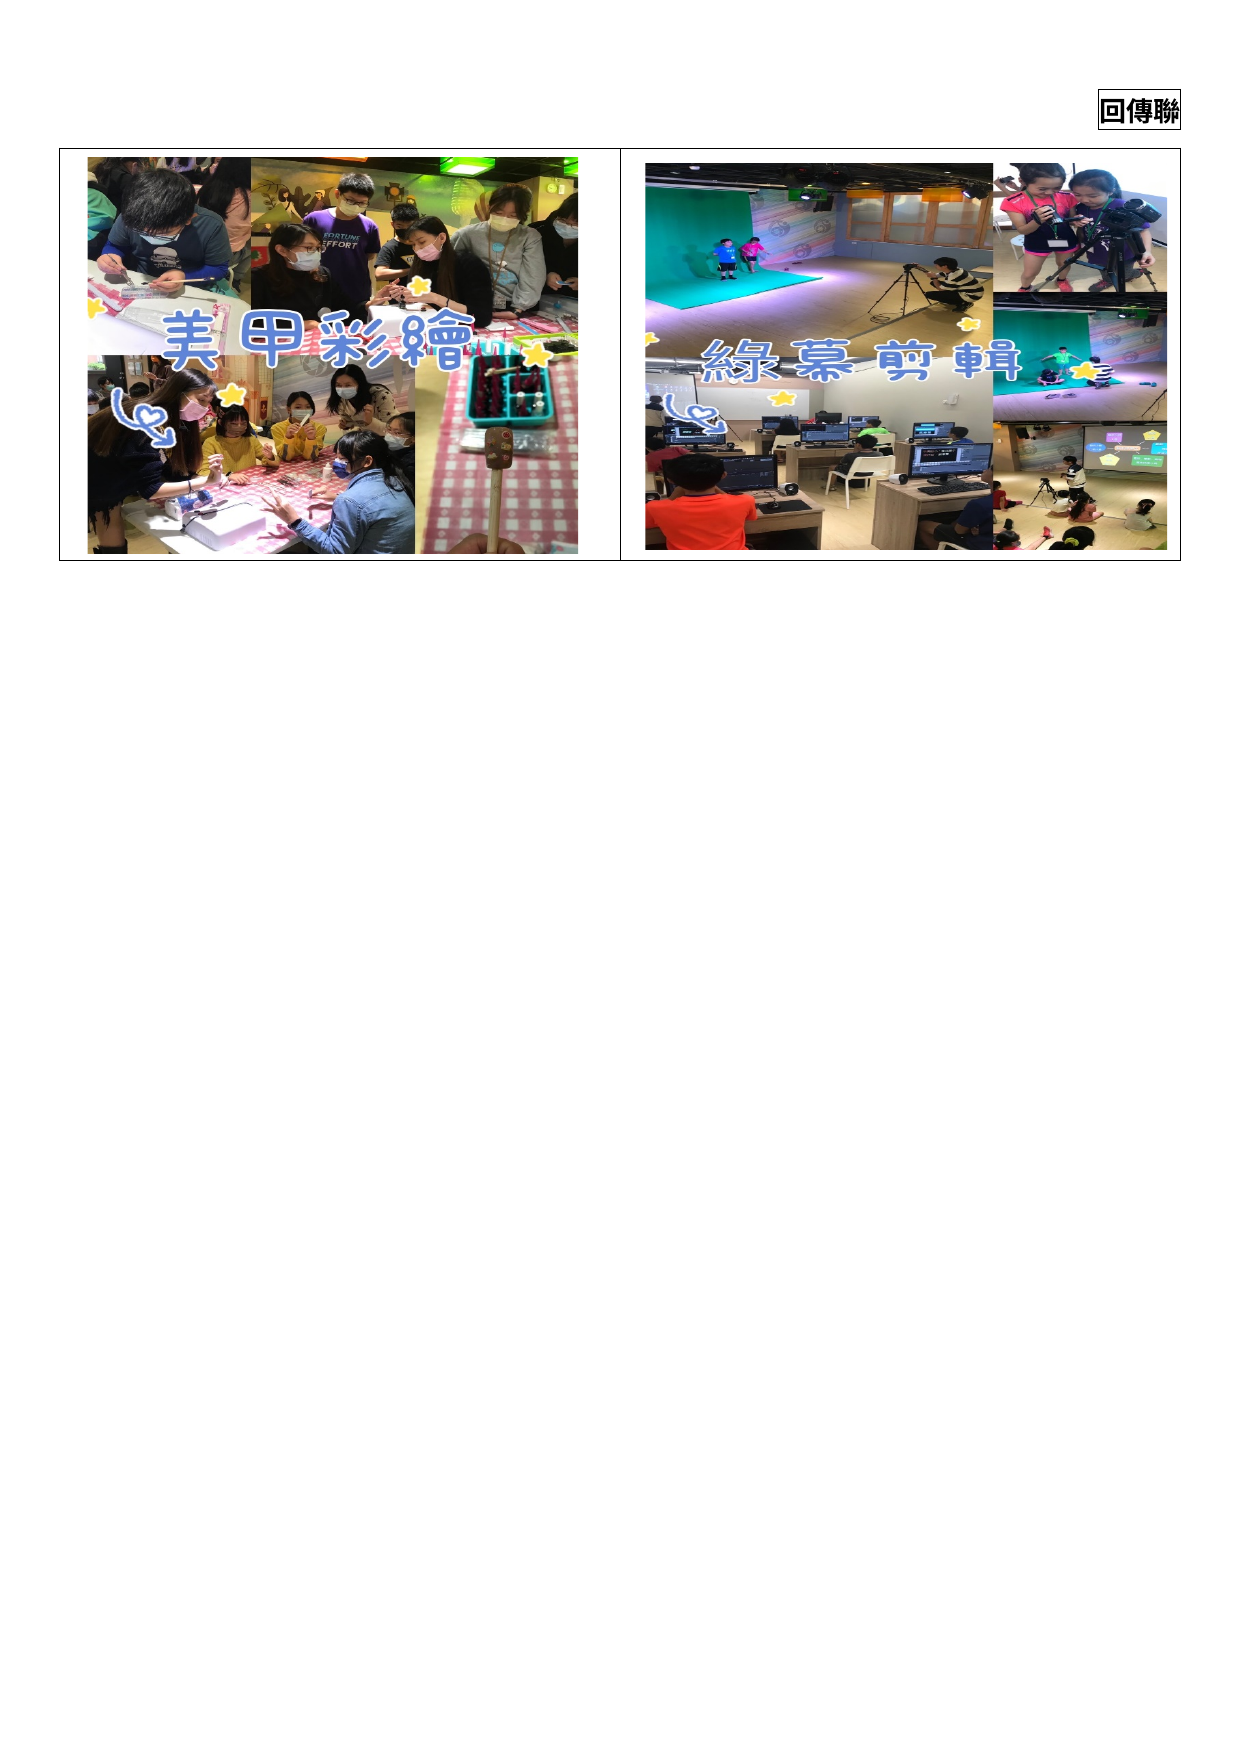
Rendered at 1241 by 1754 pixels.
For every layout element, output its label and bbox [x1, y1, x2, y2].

table_cell [621, 149, 1180, 560]
picture [87, 157, 579, 554]
picture [645, 163, 1168, 550]
table_cell [60, 149, 620, 560]
